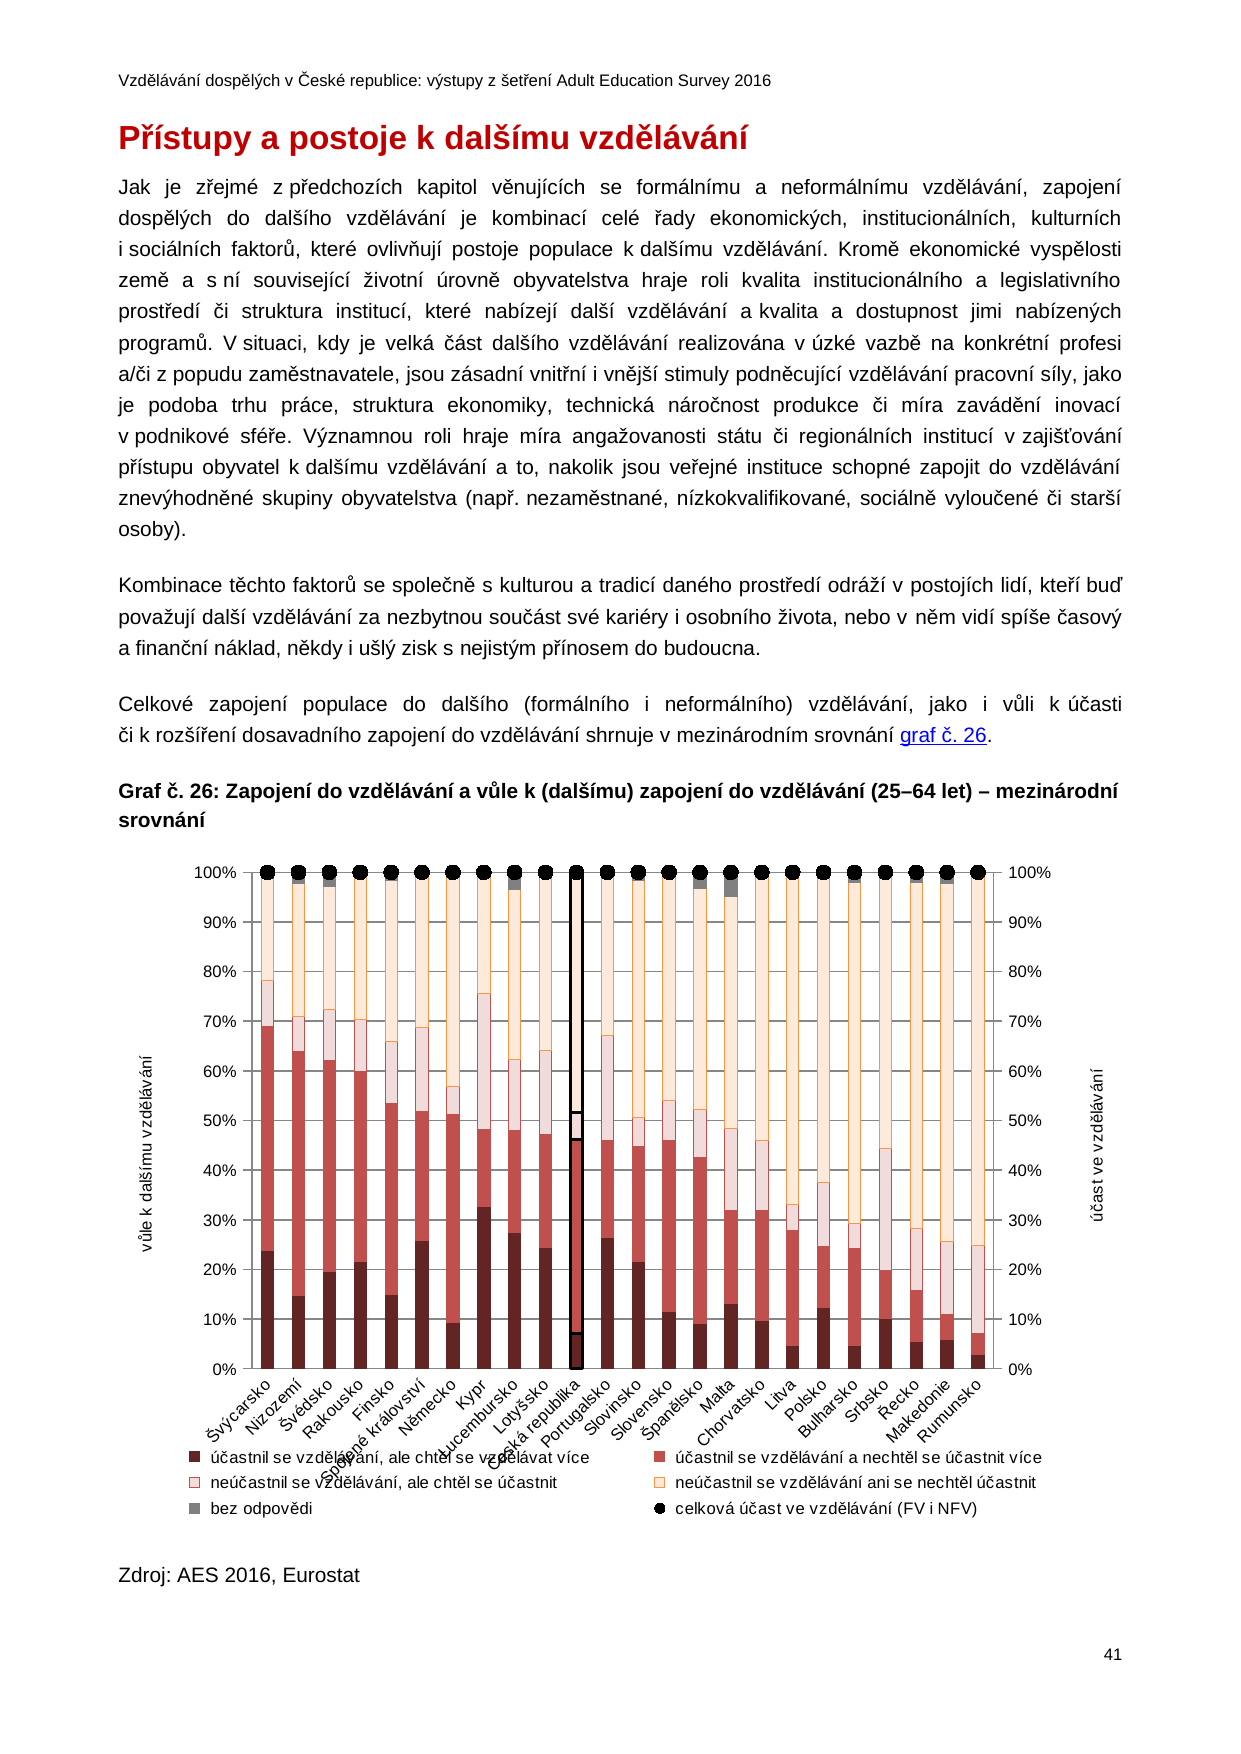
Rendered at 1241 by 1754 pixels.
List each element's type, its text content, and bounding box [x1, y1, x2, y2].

subtitle Graf č. 26: Zapojení do vzdělávání a vůle k (dalšímu) zapojení do vzdělávání (25–64 let) – mezinárodní srovnání [118, 779, 1122, 832]
text Celkové zapojení populace do dalšího (formálního i neformálního) vzdělávání, jako i vůli k účasti či k rozšíření dosavadního zapojení do vzdělávání shrnuje v mezinárodním srovnání graf č. 26. [118, 692, 1122, 747]
text Jak je zřejmé z předchozích kapitol věnujících se formálnímu a neformálnímu vzdělávání, zapojení dospělých do dalšího vzdělávání je kombinací celé řady ekonomických, institucionálních, kulturních i sociálních faktorů, které ovlivňují postoje populace k dalšímu vzdělávání. Kromě ekonomické vyspělosti země a s ní související životní úrovně obyvatelstva hraje roli kvalita institucionálního a legislativního prostředí či struktura institucí, které nabízejí další vzdělávání a kvalita a dostupnost jimi nabízených programů. V situaci, kdy je velká část dalšího vzdělávání realizována v úzké vazbě na konkrétní profesi a/či z popudu zaměstnavatele, jsou zásadní vnitřní i vnější stimuly podněcující vzdělávání pracovní síly, jako je podoba trhu práce, struktura ekonomiky, technická náročnost produkce či míra zavádění inovací v podnikové sféře. Významnou roli hraje míra angažovanosti státu či regionálních institucí v zajišťování přístupu obyvatel k dalšímu vzdělávání a to, nakolik jsou veřejné instituce schopné zapojit do vzdělávání znevýhodněné skupiny obyvatelstva (např. nezaměstnané, nízkokvalifikované, sociálně vyloučené či starší osoby). [118, 174, 1122, 541]
subtitle Přístupy a postoje k dalšímu vzdělávání [118, 118, 1122, 157]
text Zdroj: AES 2016, Eurostat [118, 1562, 1122, 1586]
text Kombinace těchto faktorů se společně s kulturou a tradicí daného prostředí odráží v postojích lidí, kteří buď považují další vzdělávání za nezbytnou součást své kariéry i osobního života, nebo v něm vidí spíše časový a finanční náklad, někdy i ušlý zisk s nejistým přínosem do budoucna. [118, 573, 1122, 659]
